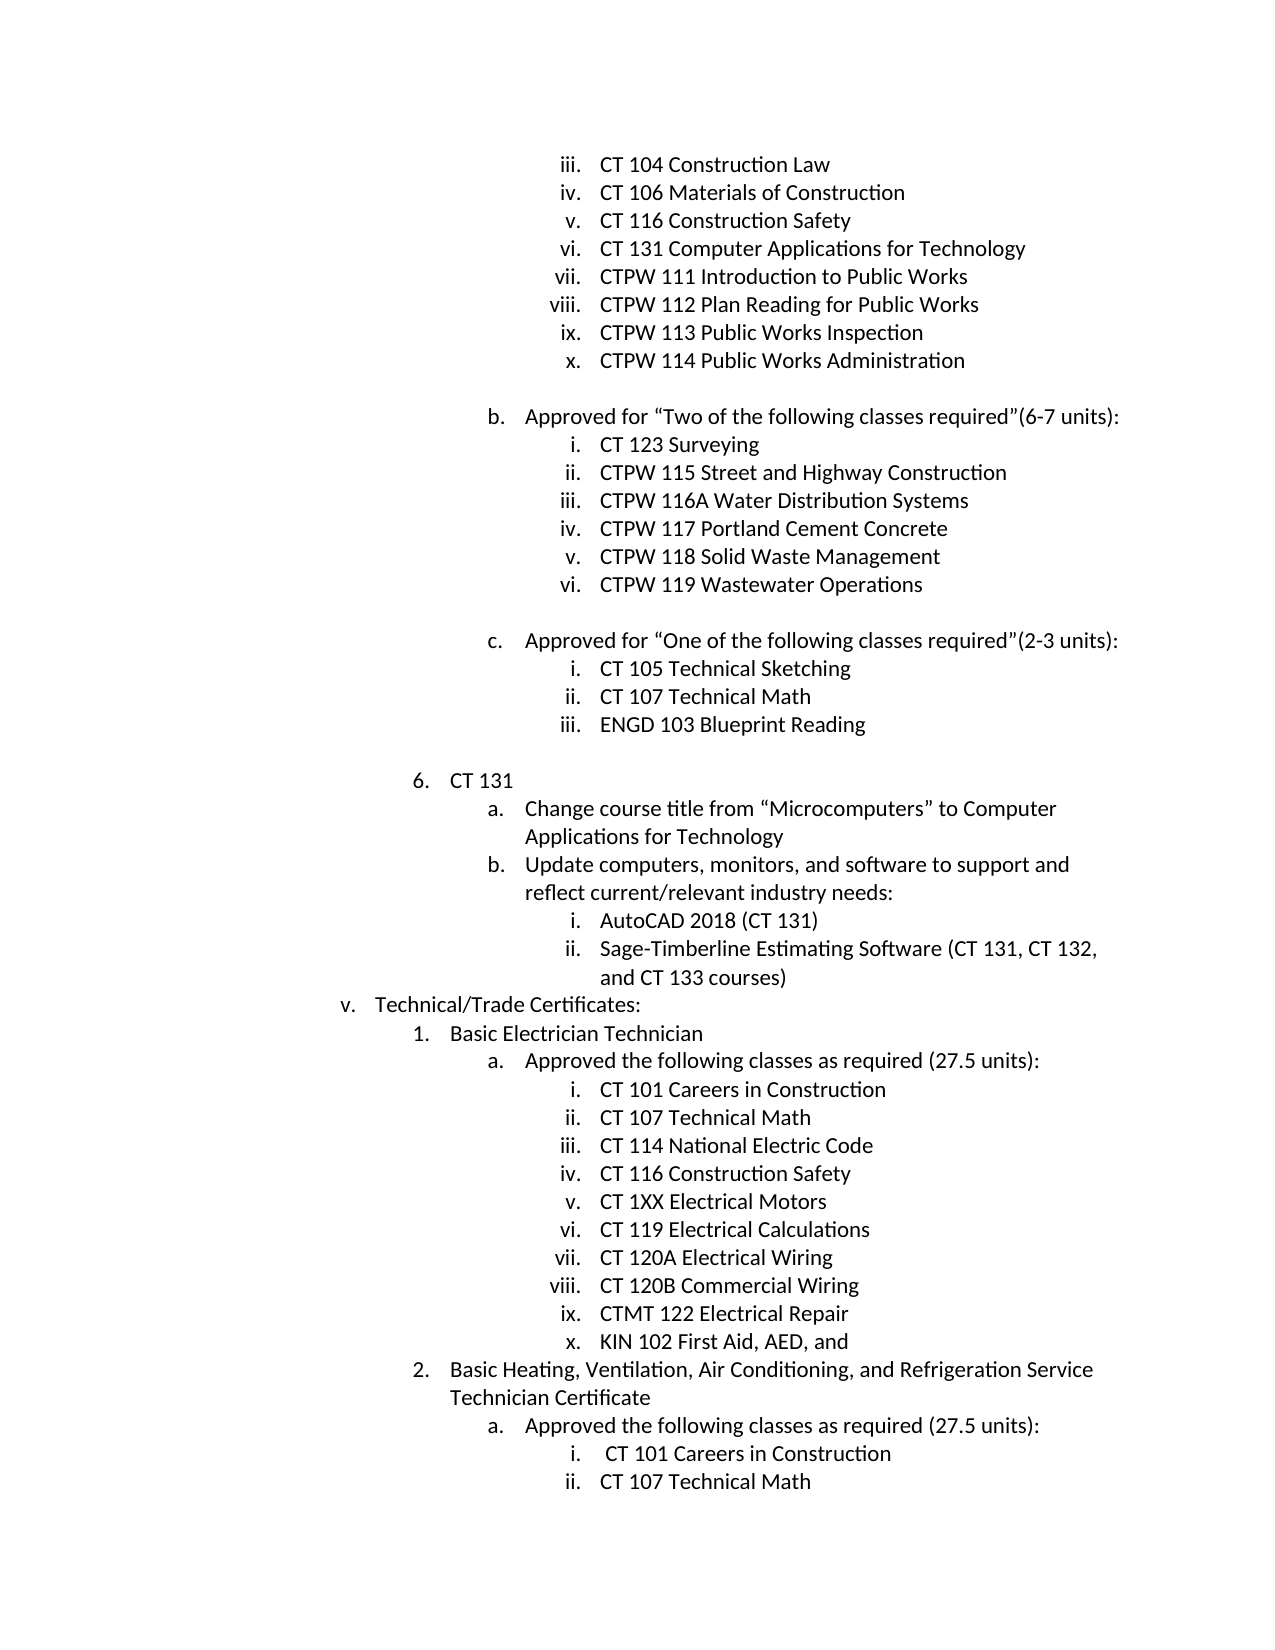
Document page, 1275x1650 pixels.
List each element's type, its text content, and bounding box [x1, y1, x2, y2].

list Technical/Trade Certificates: [356, 991, 1125, 1019]
list CTPW 117 Portland Cement Concrete [581, 514, 1125, 542]
list CT 131 Computer Applications for Technology [581, 234, 1125, 262]
list AutoCAD 2018 (CT 131) [581, 907, 1125, 934]
list Approved for “One of the following classes required”(2-3 units): [487, 626, 1125, 654]
list CT 107 Technical Math [581, 1467, 1125, 1495]
list Sage-Timberline Estimating Software (CT 131, CT 132, and CT 133 courses) [581, 934, 1125, 991]
list Update computers, monitors, and software to support and reflect current/relevant industry needs: [487, 851, 1125, 907]
list CTPW 115 Street and Highway Construction [581, 458, 1125, 486]
list Basic Heating, Ventilation, Air Conditioning, and Refrigeration Service Technician Certificate [412, 1355, 1125, 1411]
list CT 116 Construction Safety [581, 206, 1125, 234]
list CT 104 Construction Law [581, 150, 1125, 178]
list CT 131 [412, 766, 1125, 794]
list CT 101 Careers in Construction [581, 1439, 1125, 1467]
list ENGD 103 Blueprint Reading [581, 710, 1125, 738]
list Change course title from “Microcomputers” to Computer Applications for Technology [487, 794, 1125, 851]
list CT 107 Technical Math [581, 682, 1125, 710]
list CTPW 118 Solid Waste Management [581, 542, 1125, 570]
list CTPW 119 Wastewater Operations [581, 570, 1125, 598]
list CT 114 National Electric Code [581, 1131, 1125, 1159]
list KIN 102 First Aid, AED, and [581, 1327, 1125, 1355]
list CT 123 Surveying [581, 430, 1125, 458]
list CT 105 Technical Sketching [581, 654, 1125, 682]
list CT 106 Materials of Construction [581, 178, 1125, 206]
list Approved the following classes as required (27.5 units): [487, 1411, 1125, 1439]
list CTPW 116A Water Distribution Systems [581, 486, 1125, 514]
list CT 101 Careers in Construction [581, 1075, 1125, 1103]
list CTPW 114 Public Works Administration [581, 346, 1125, 374]
list Basic Electrician Technician [412, 1019, 1125, 1047]
list CT 1XX Electrical Motors [581, 1187, 1125, 1215]
list CTMT 122 Electrical Repair [581, 1299, 1125, 1327]
list Approved for “Two of the following classes required”(6-7 units): [487, 402, 1125, 430]
list CT 120A Electrical Wiring [581, 1243, 1125, 1271]
list CT 116 Construction Safety [581, 1159, 1125, 1187]
list CT 119 Electrical Calculations [581, 1215, 1125, 1243]
list CT 107 Technical Math [581, 1103, 1125, 1131]
list CT 120B Commercial Wiring [581, 1271, 1125, 1299]
list CTPW 111 Introduction to Public Works [581, 262, 1125, 290]
list Approved the following classes as required (27.5 units): [487, 1047, 1125, 1075]
list CTPW 113 Public Works Inspection [581, 318, 1125, 346]
list CTPW 112 Plan Reading for Public Works [581, 290, 1125, 318]
